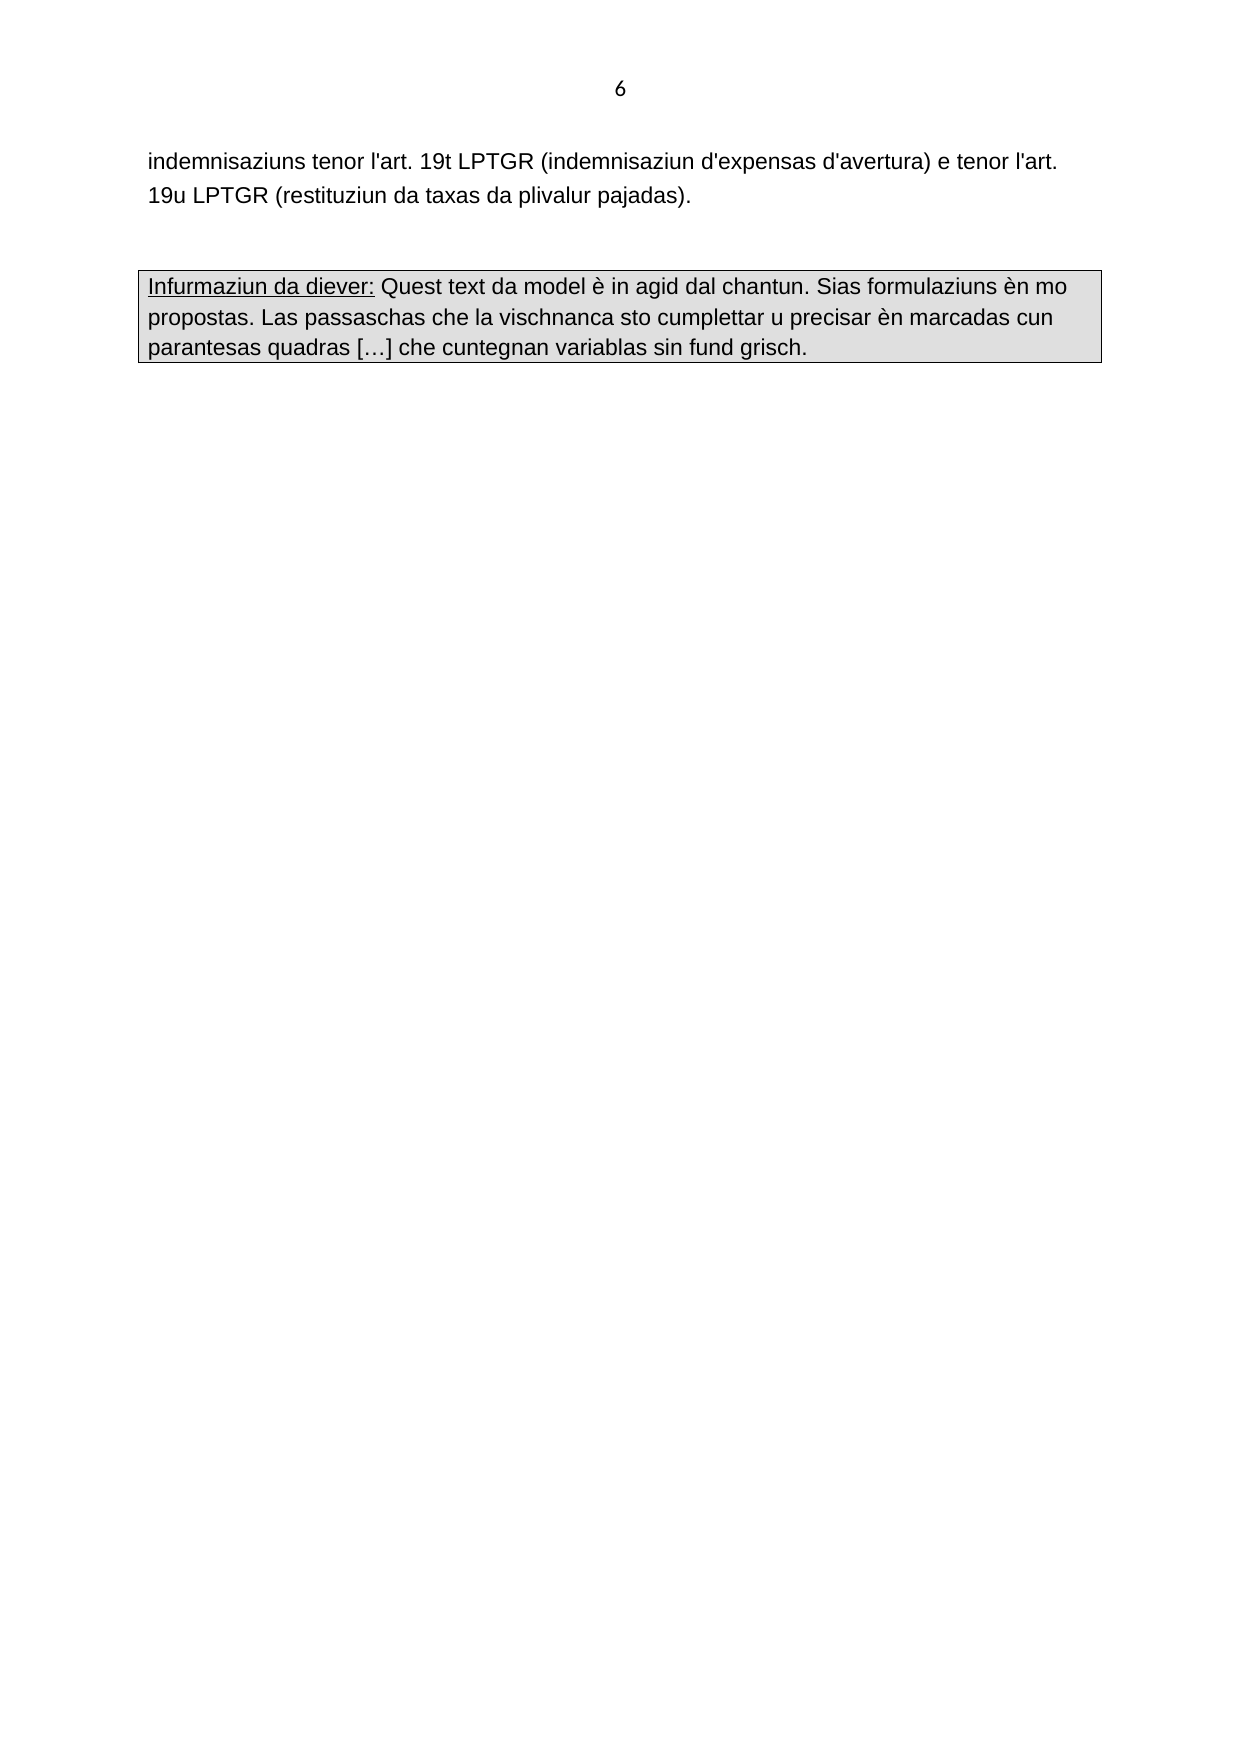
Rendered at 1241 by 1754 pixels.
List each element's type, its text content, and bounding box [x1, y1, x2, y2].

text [148, 148, 1093, 208]
text Infurmaziun da diever: Quest text da model è in agid dal chantun. Sias formulaziuns èn mo propostas. Las passaschas che la vischnanca sto cumplettar u precisar èn marcadas cun parantesas quadras […] che cuntegnan variablas sin fund grisch. [139, 271, 1101, 362]
